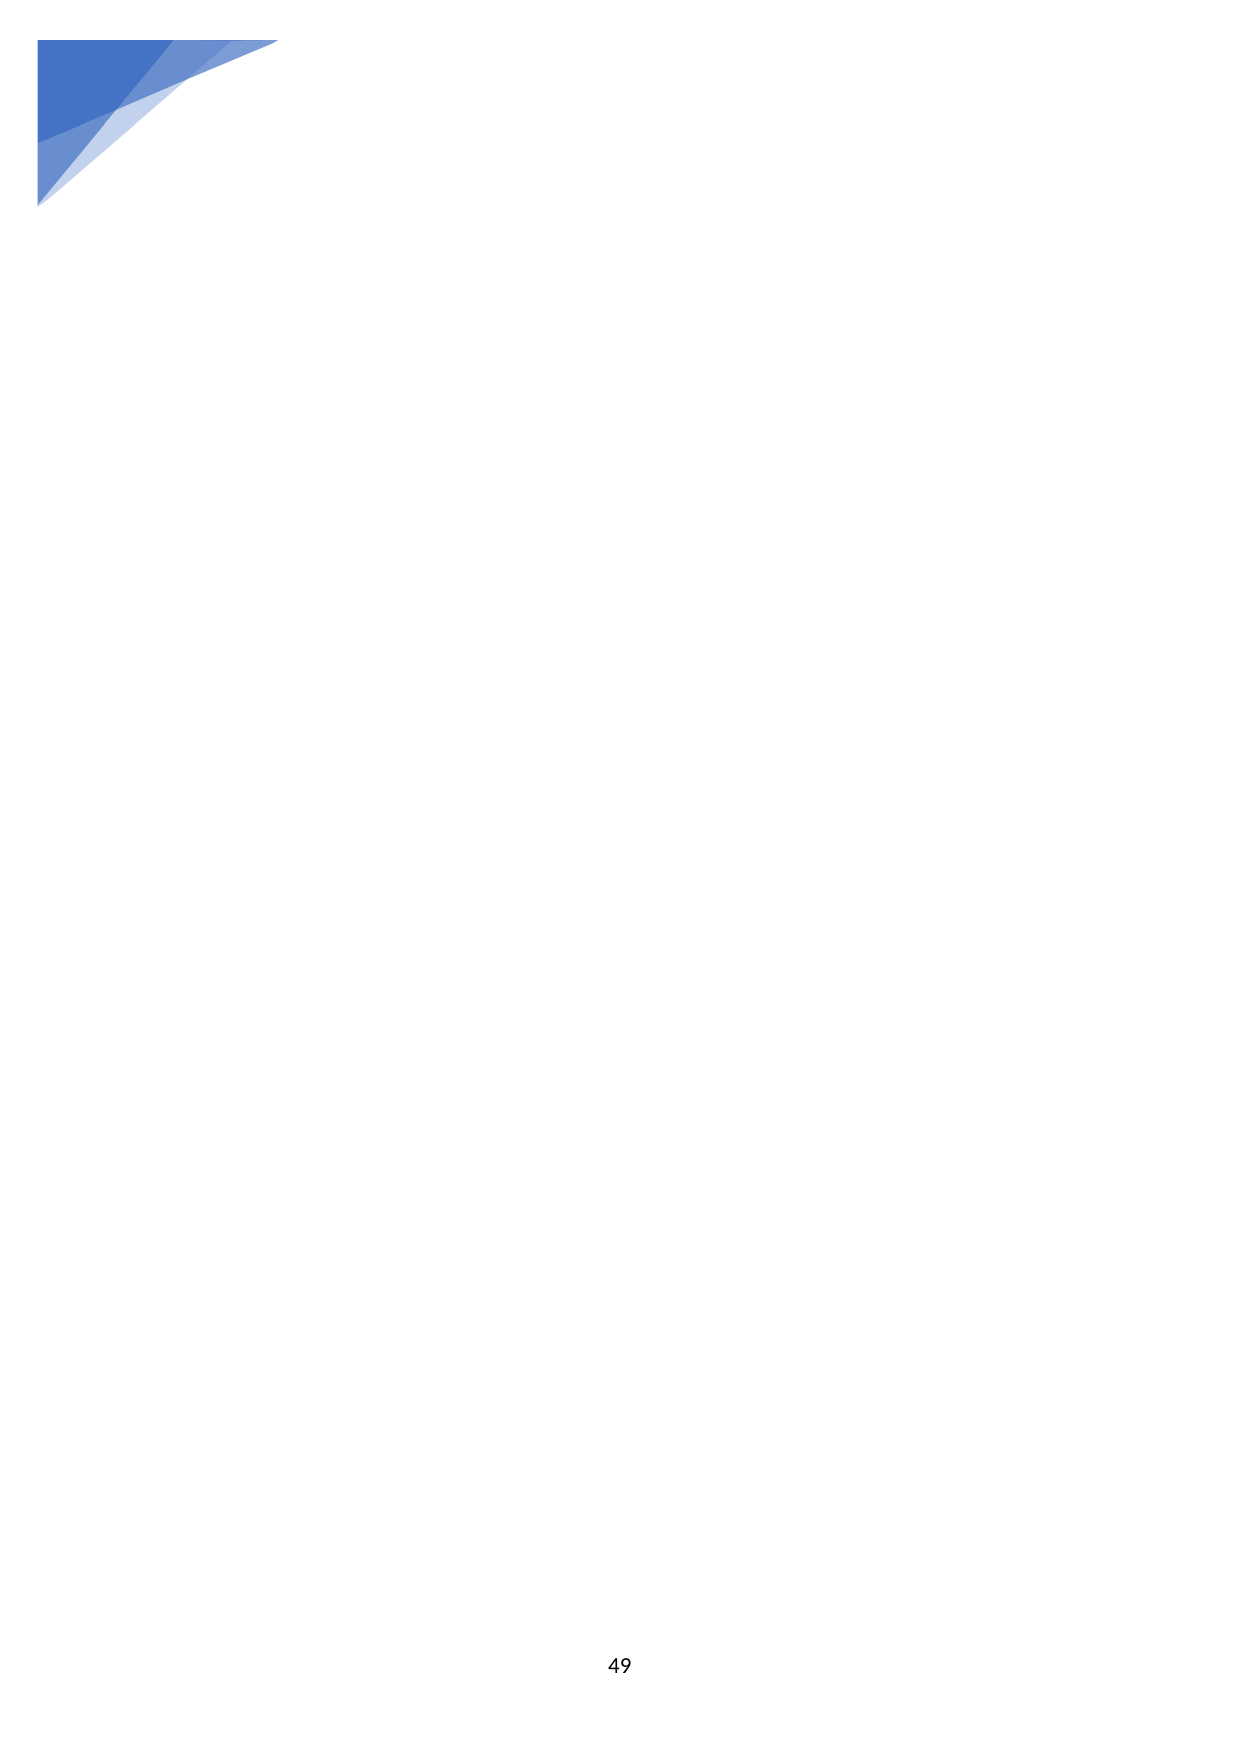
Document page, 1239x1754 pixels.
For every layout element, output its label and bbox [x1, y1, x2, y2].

picture [37, 40, 279, 209]
